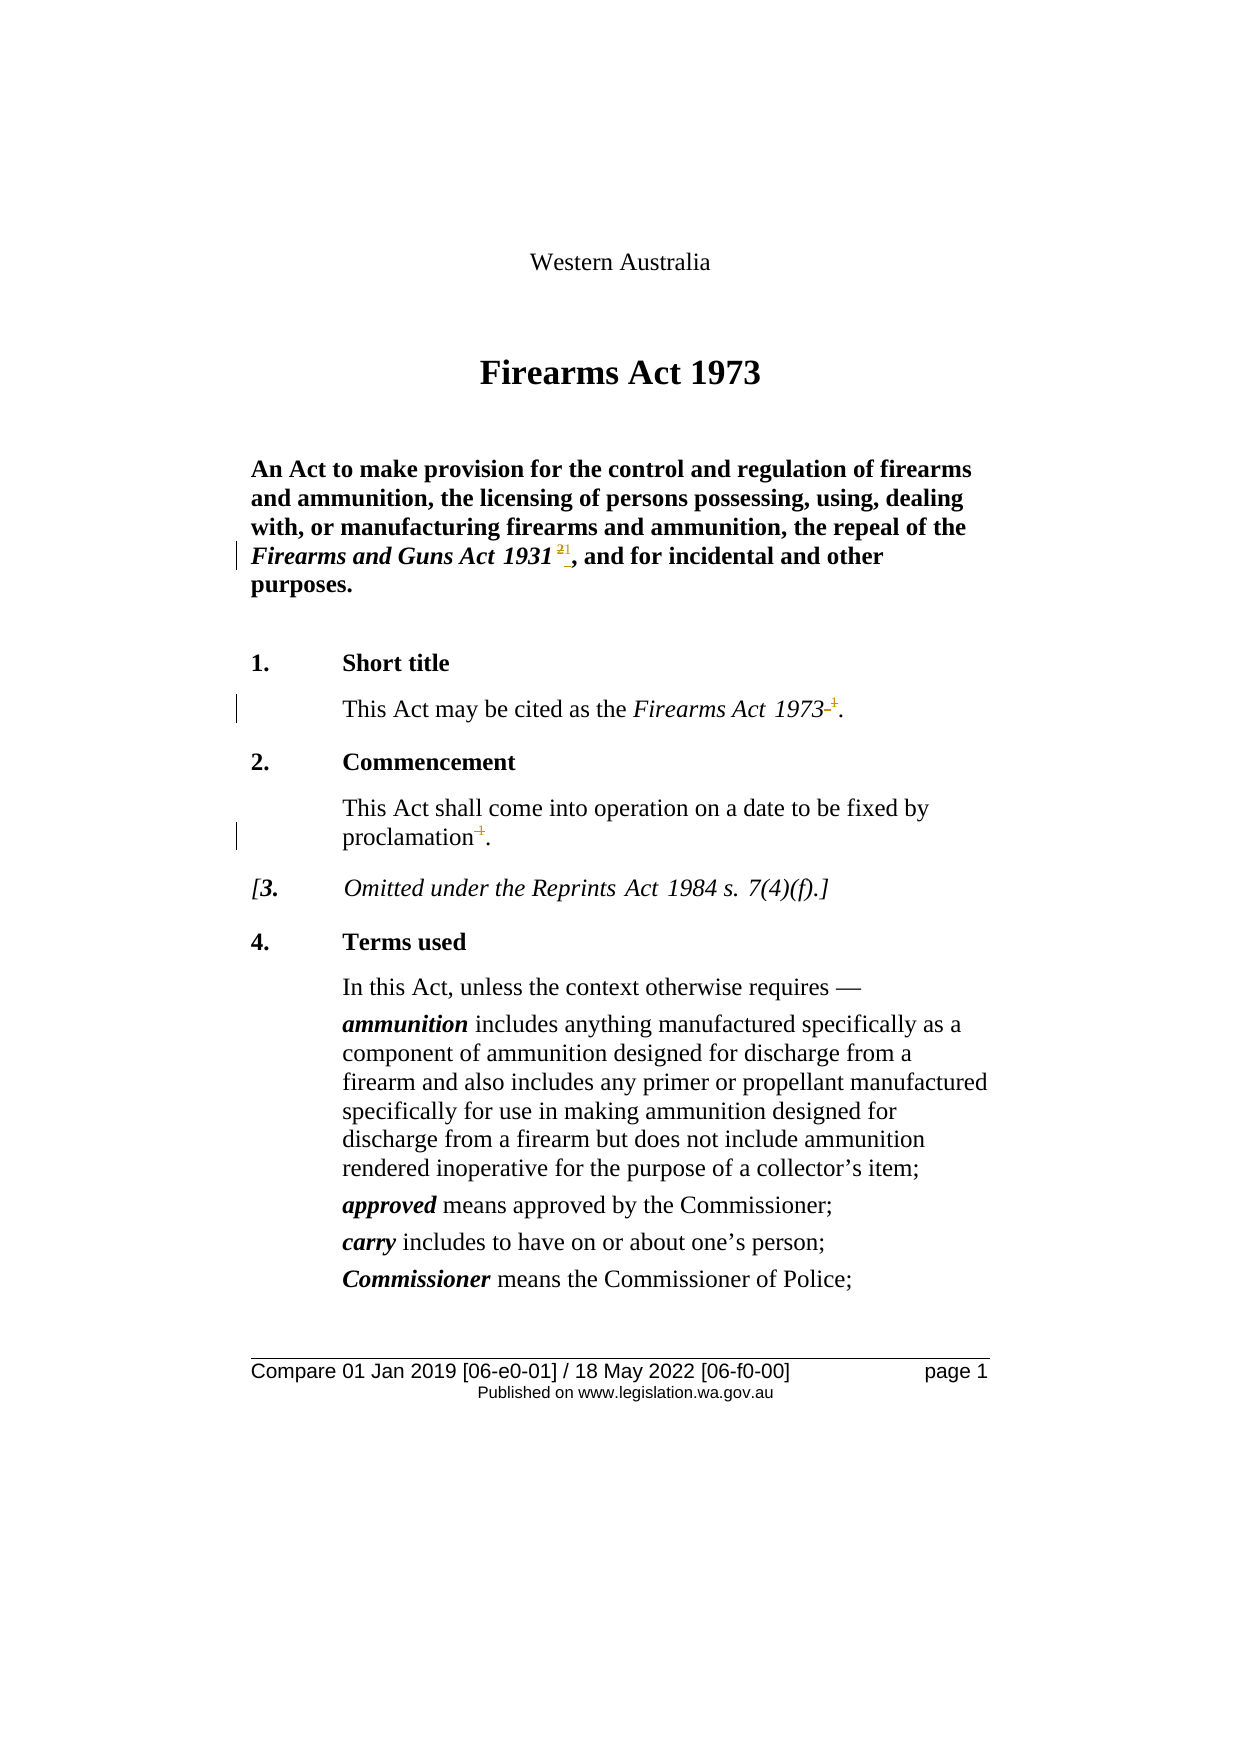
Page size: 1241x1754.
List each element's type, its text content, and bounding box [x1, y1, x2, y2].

subtitle 4. Terms used [251, 927, 990, 956]
text Firearms Act 1973 [251, 351, 990, 392]
subtitle 1. Short title [251, 648, 990, 677]
subtitle 2. Commencement [251, 747, 990, 776]
text carry includes to have on or about one’s person; [251, 1227, 990, 1256]
text Western Australia [251, 247, 990, 276]
text approved means approved by the Commissioner; [251, 1190, 990, 1219]
title An Act to make provision for the control and regulation of firearms and ammunition, the licensing of persons possessing, using, dealing with, or manufacturing firearms and ammunition, the repeal of the Firearms and Guns Act 1931 , and for incidental and other purposes. [251, 454, 990, 598]
text This Act shall come into operation on a date to be fixed by proclamation. [251, 793, 990, 850]
text Commissioner means the Commissioner of Police; [251, 1264, 990, 1293]
text This Act may be cited as the Firearms Act 1973. [251, 694, 990, 722]
text In this Act, unless the context otherwise requires — [251, 972, 990, 1001]
text [3. Omitted under the Reprints Act 1984 s. 7(4)(f).] [251, 873, 990, 902]
text ammunition includes anything manufactured specifically as a component of ammunition designed for discharge from a firearm and also includes any primer or propellant manufactured specifically for use in making ammunition designed for discharge from a firearm but does not include ammunition rendered inoperative for the purpose of a collector’s item; [251, 1009, 990, 1182]
